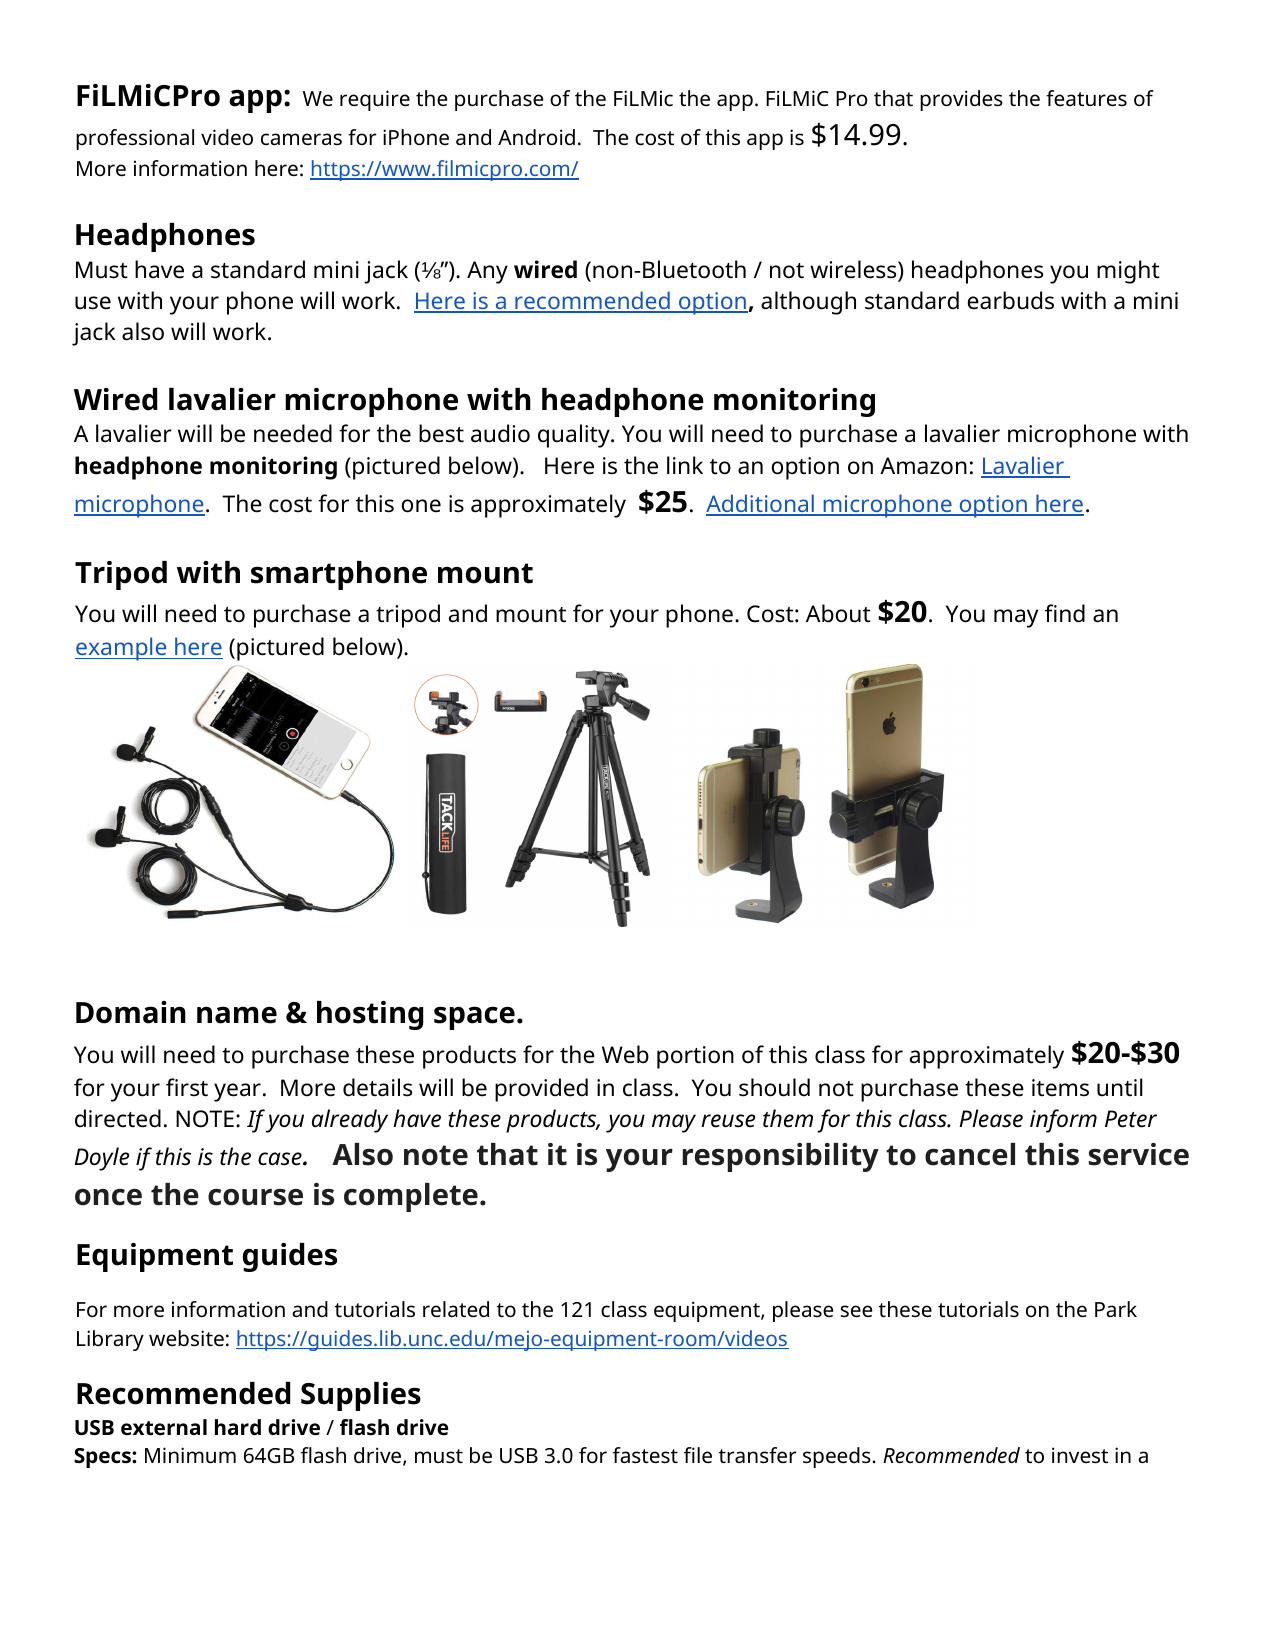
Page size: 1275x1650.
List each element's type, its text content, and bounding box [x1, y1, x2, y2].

text Tripod with smartphone mount You will need to purchase a tripod and mount for your phone. Cost: About $20. You may find an example here (pictured below). [75, 552, 1200, 662]
text Domain name & hosting space. You will need to purchase these products for the Web portion of this class for approximately $20-$30 for your first year. More details will be provided in class. You should not purchase these items until directed. NOTE: If you already have these products, you may reuse them for this class. Please inform Peter Doyle if this is the case. Also note that it is your responsibility to cancel this service once the course is complete. [73, 993, 1200, 1214]
picture [75, 662, 976, 931]
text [73, 1413, 1200, 1469]
text For more information and tutorials related to the 121 class equipment, please see these tutorials on the Park Library website: https://guides.lib.unc.edu/mejo-equipment-room/videos [75, 1295, 1200, 1352]
text FiLMiCPro app: We require the purchase of the FiLMic the app. FiLMiC Pro that provides the features of professional video cameras for iPhone and Android. The cost of this app is $14.99. More information here: https://www.filmicpro.com/ [75, 75, 1200, 183]
text Headphones Must have a standard mini jack (⅛’’). Any wired (non-Bluetooth / not wireless) headphones you might use with your phone will work. Here is a recommended option, although standard earbuds with a mini jack also will work. [73, 214, 1200, 347]
text Wired lavalier microphone with headphone monitoring A lavalier will be needed for the best audio quality. You will need to purchase a lavalier microphone with headphone monitoring (pictured below). Here is the link to an option on Amazon: Lavalier microphone. The cost for this one is approximately $25. Additional microphone option here. [73, 379, 1200, 521]
text Equipment guides [75, 1235, 1200, 1274]
text Recommended Supplies [75, 1373, 1200, 1413]
